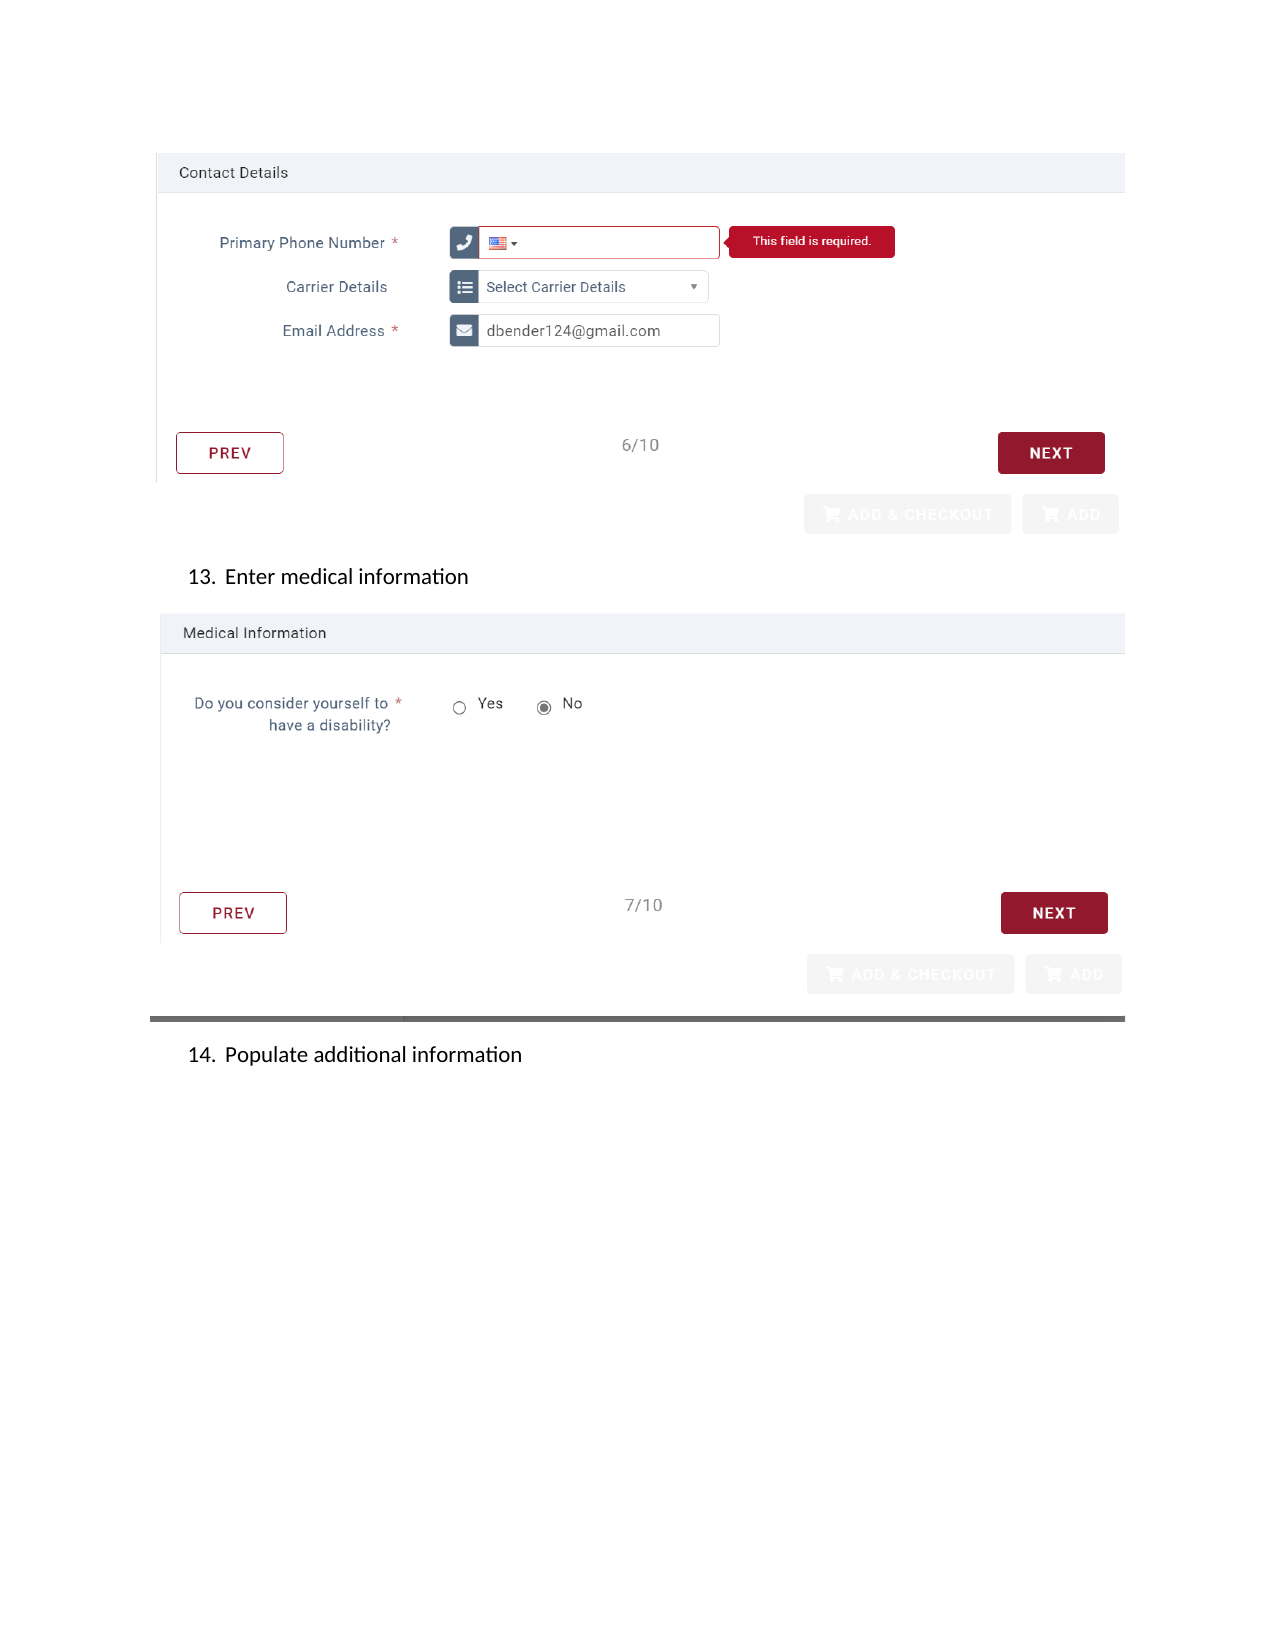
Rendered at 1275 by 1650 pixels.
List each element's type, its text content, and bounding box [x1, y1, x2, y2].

picture [150, 608, 1125, 1022]
picture [150, 150, 1125, 543]
list Populate additional information [187, 1041, 1125, 1068]
list Enter medical information [187, 562, 1125, 590]
